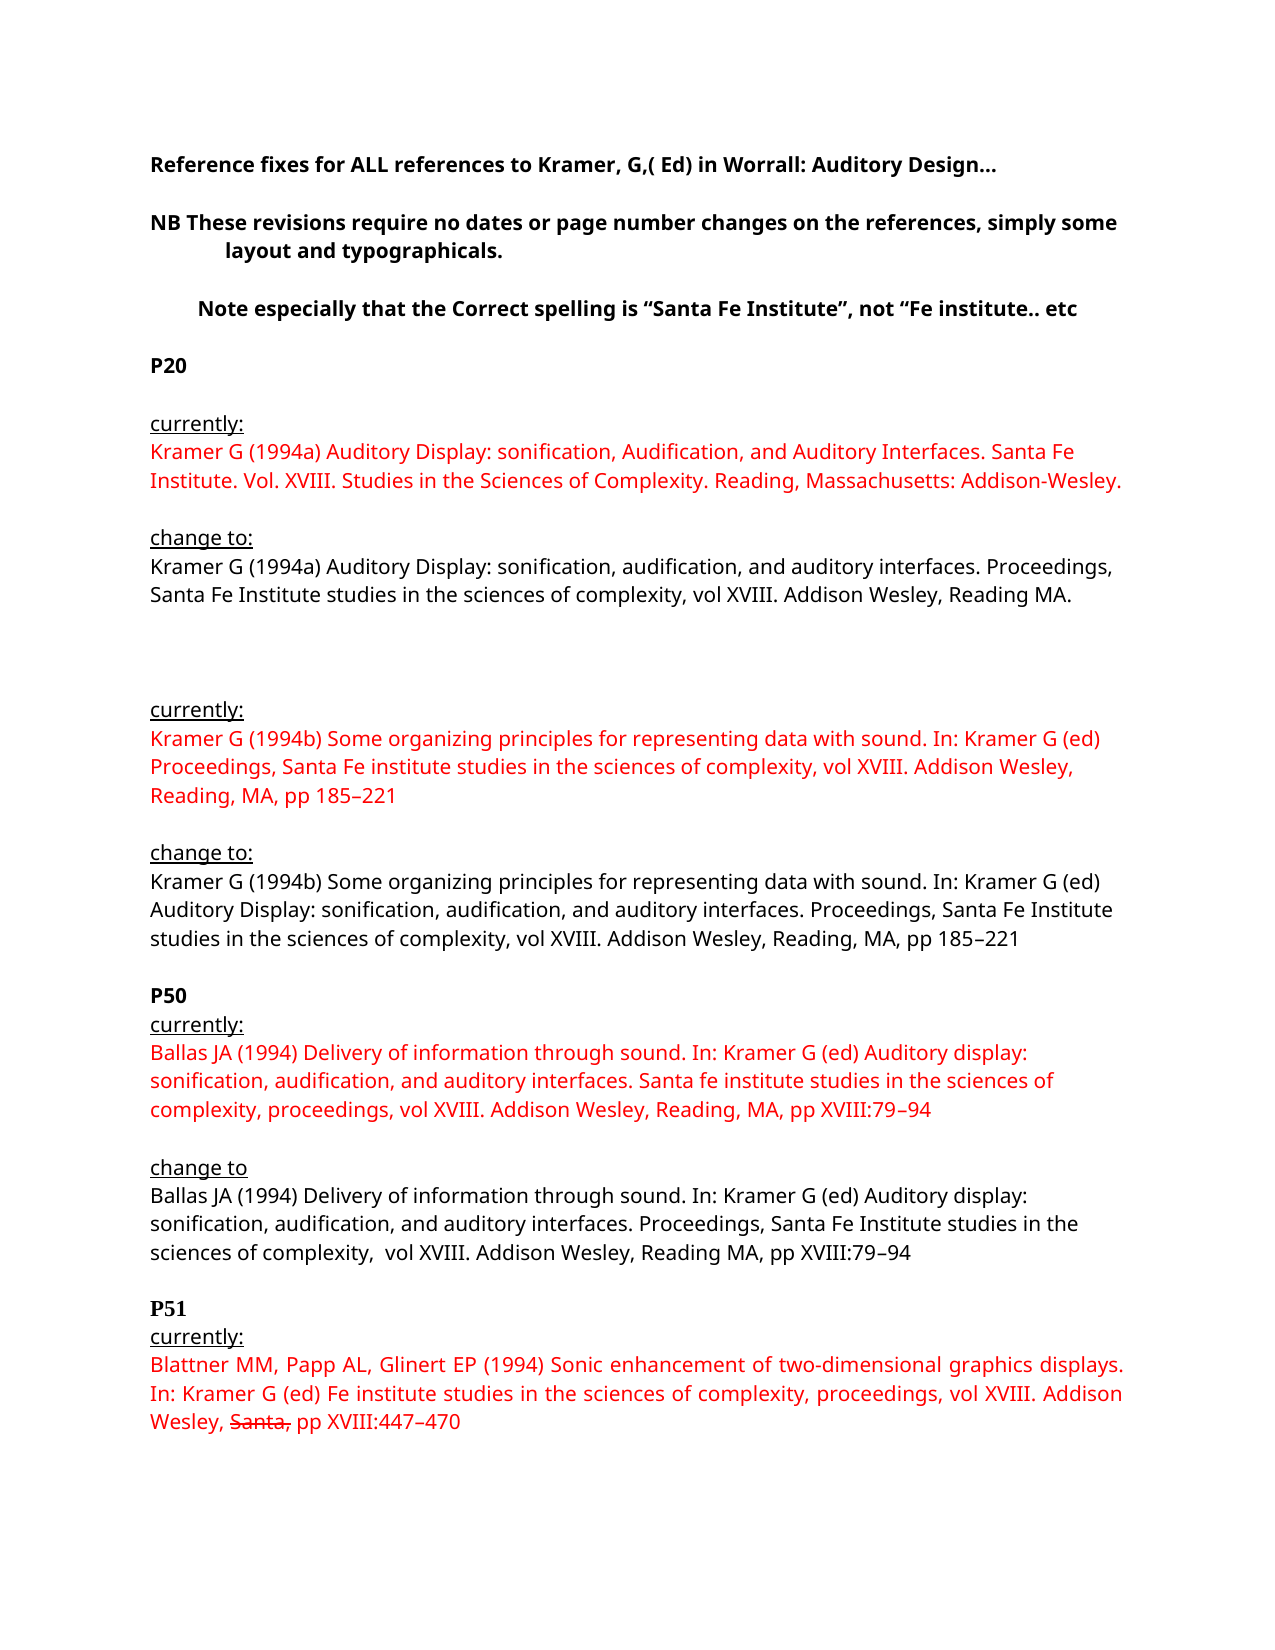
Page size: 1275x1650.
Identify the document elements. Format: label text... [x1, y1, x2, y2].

text P50 currently: Ballas JA (1994) Delivery of information through sound. In: Kramer G (ed) Auditory display: sonification, audification, and auditory interfaces. Santa fe institute studies in the sciences of complexity, proceedings, vol XVIII. Addison Wesley, Reading, MA, pp XVIII:79–94 [150, 981, 1125, 1123]
text change to: Kramer G (1994b) Some organizing principles for representing data with sound. In: Kramer G (ed) Auditory Display: sonification, audification, and auditory interfaces. Proceedings, Santa Fe Institute studies in the sciences of complexity, vol XVIII. Addison Wesley, Reading, MA, pp 185–221 [150, 838, 1125, 952]
text P51 currently: Blattner MM, Papp AL, Glinert EP (1994) Sonic enhancement of two-dimensional graphics displays. In: Kramer G (ed) Fe institute studies in the sciences of complexity, proceedings, vol XVIII. Addison Wesley, Santa, pp XVIII:447–470 [150, 1296, 1125, 1436]
text change to: Kramer G (1994a) Auditory Display: sonification, audification, and auditory interfaces. Proceedings, Santa Fe Institute studies in the sciences of complexity, vol XVIII. Addison Wesley, Reading MA. [150, 523, 1125, 609]
text NB These revisions require no dates or page number changes on the references, simply some layout and typographicals. [150, 208, 1125, 264]
text currently: Kramer G (1994b) Some organizing principles for representing data with sound. In: Kramer G (ed) Proceedings, Santa Fe institute studies in the sciences of complexity, vol XVIII. Addison Wesley, Reading, MA, pp 185–221 [150, 695, 1125, 809]
text currently: Kramer G (1994a) Auditory Display: sonification, Audification, and Auditory Interfaces. Santa Fe Institute. Vol. XVIII. Studies in the Sciences of Complexity. Reading, Massachusetts: Addison-Wesley. [150, 409, 1125, 494]
text Reference fixes for ALL references to Kramer, G,( Ed) in Worrall: Auditory Design… [150, 150, 1125, 178]
text Note especially that the Correct spelling is “Santa Fe Institute”, not “Fe institute.. etc [150, 294, 1125, 322]
text change to Ballas JA (1994) Delivery of information through sound. In: Kramer G (ed) Auditory display: sonification, audification, and auditory interfaces. Proceedings, Santa Fe Institute studies in the sciences of complexity, vol XVIII. Addison Wesley, Reading MA, pp XVIII:79–94 [150, 1153, 1125, 1266]
text P20 [150, 351, 1125, 380]
